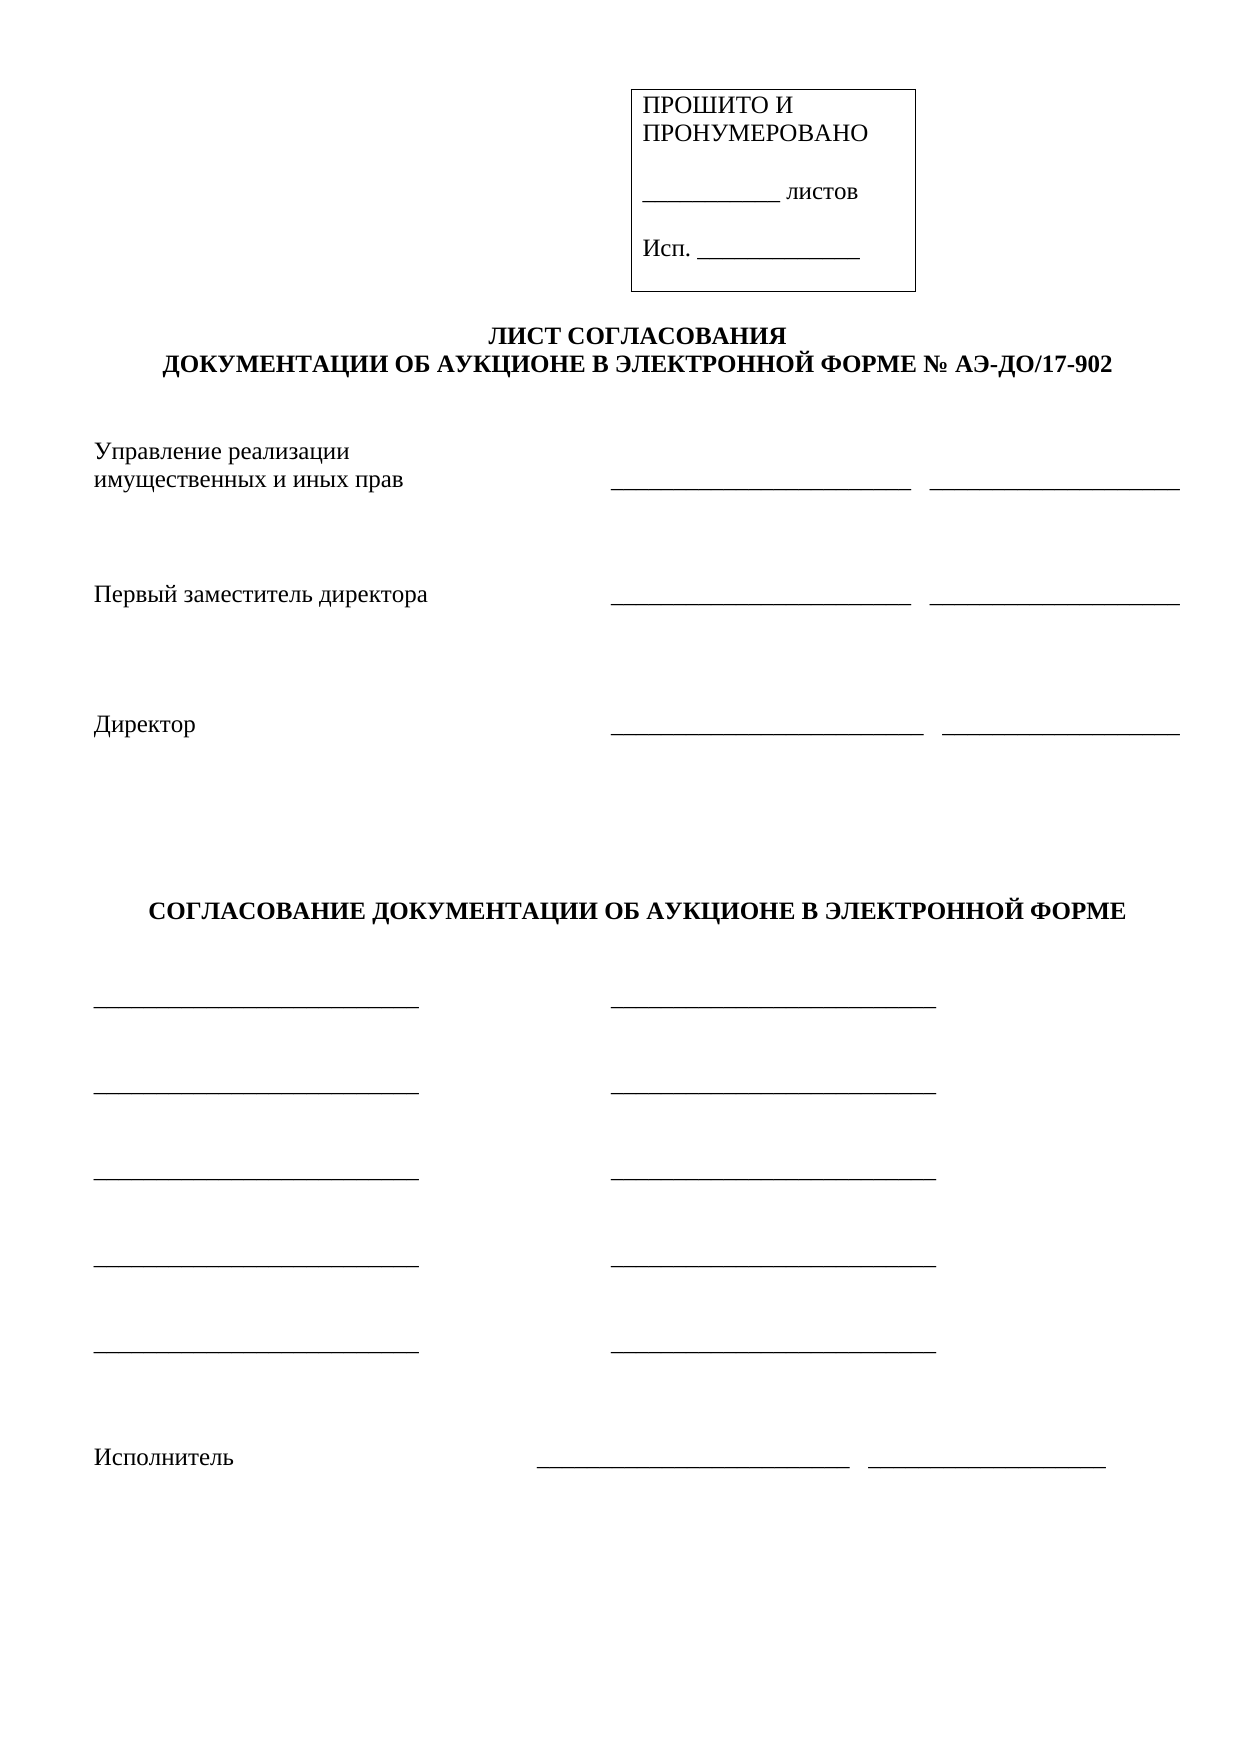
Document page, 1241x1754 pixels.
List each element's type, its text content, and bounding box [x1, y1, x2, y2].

text имущественных и иных прав ________________________ ____________________ [94, 464, 1181, 493]
text Директор _________________________ ___________________ [94, 709, 1181, 738]
text __________________________ __________________________ [94, 1154, 1181, 1183]
text __________________________ __________________________ [94, 1068, 1181, 1097]
text Первый заместитель директора ________________________ ____________________ [94, 579, 1181, 608]
text Исполнитель _________________________ ___________________ [94, 1442, 1181, 1471]
text ЛИСТ СОГЛАСОВАНИЯ [94, 321, 1181, 349]
text __________________________ __________________________ [94, 1241, 1181, 1269]
text Управление реализации [94, 436, 1181, 464]
table_header ПРОШИТО И ПРОНУМЕРОВАНО ___________ листов Исп. _____________ [632, 90, 915, 291]
text ДОКУМЕНТАЦИИ ОБ АУКЦИОНЕ В ЭЛЕКТРОННОЙ ФОРМЕ № АЭ-ДО/17-902 [94, 349, 1181, 378]
text __________________________ __________________________ [94, 982, 1181, 1011]
text СОГЛАСОВАНИЕ ДОКУМЕНТАЦИИ ОБ АУКЦИОНЕ В ЭЛЕКТРОННОЙ ФОРМЕ [94, 896, 1181, 924]
text __________________________ __________________________ [94, 1327, 1181, 1356]
